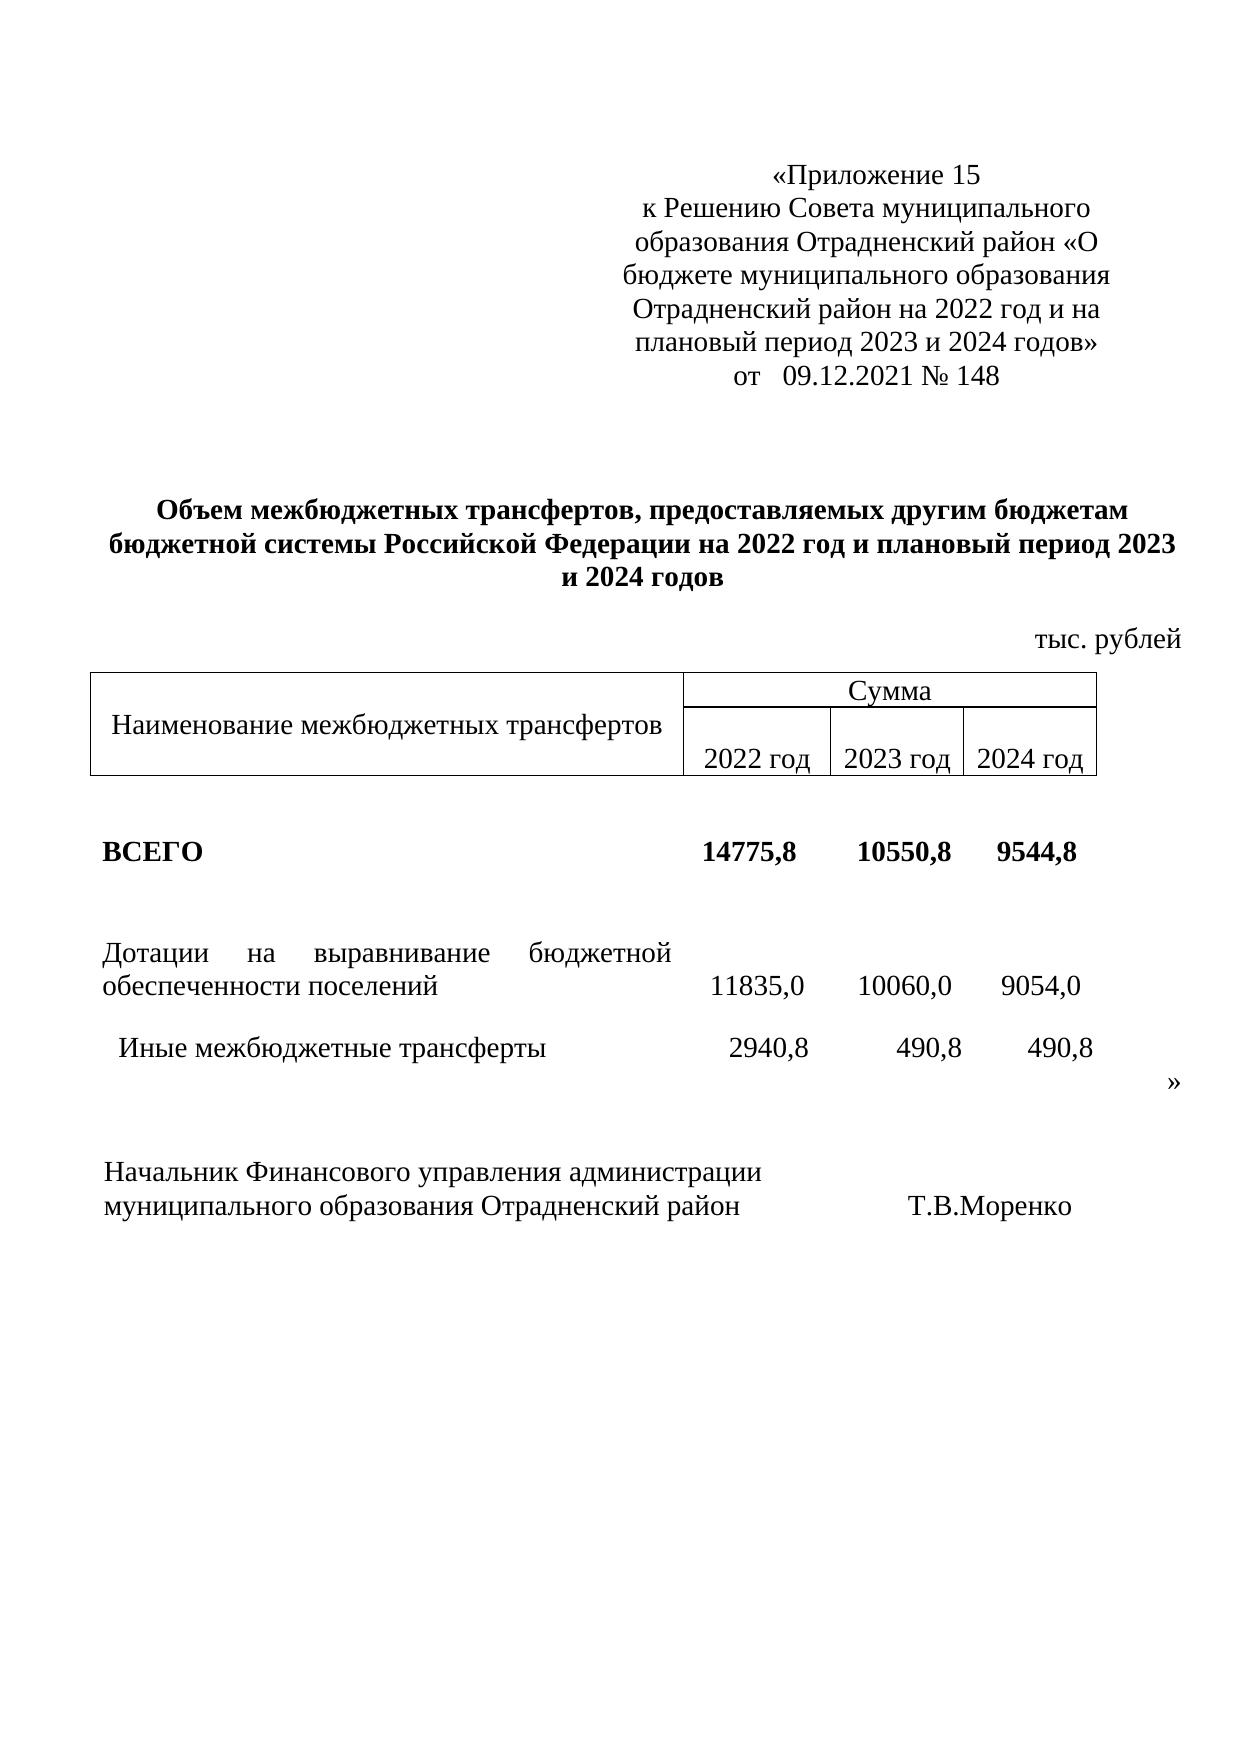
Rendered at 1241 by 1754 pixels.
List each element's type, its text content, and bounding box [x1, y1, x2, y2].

text бюджете муниципального образования [103, 257, 1181, 291]
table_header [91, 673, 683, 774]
text Объем межбюджетных трансфертов, предоставляемых другим бюджетам бюджетной системы Российской Федерации на 2022 год и плановый период 2023 и 2024 годов [103, 492, 1181, 593]
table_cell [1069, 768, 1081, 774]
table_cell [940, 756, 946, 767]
text образования Отрадненский район «О [103, 224, 1181, 257]
text Иные межбюджетные трансферты 2940,8 490,8 490,8 [103, 1030, 1181, 1063]
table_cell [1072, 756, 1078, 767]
text Начальник Финансового управления администрации [103, 1154, 1181, 1188]
text к Решению Совета муниципального [103, 190, 1181, 224]
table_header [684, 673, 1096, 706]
text «Приложение 15 [103, 157, 1181, 190]
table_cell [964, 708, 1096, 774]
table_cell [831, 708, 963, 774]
text плановый период 2023 и 2024 годов» [103, 324, 1181, 358]
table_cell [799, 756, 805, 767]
text Отрадненский район на 2022 год и на [103, 291, 1181, 324]
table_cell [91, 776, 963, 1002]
text от 09.12.2021 № 148 [103, 358, 1181, 392]
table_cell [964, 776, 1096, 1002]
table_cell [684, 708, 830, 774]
text тыс. рублей [103, 622, 1181, 655]
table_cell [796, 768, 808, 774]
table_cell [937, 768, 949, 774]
text » [103, 1063, 1181, 1097]
text муниципального образования Отрадненский район Т.В.Моренко [103, 1188, 1181, 1222]
